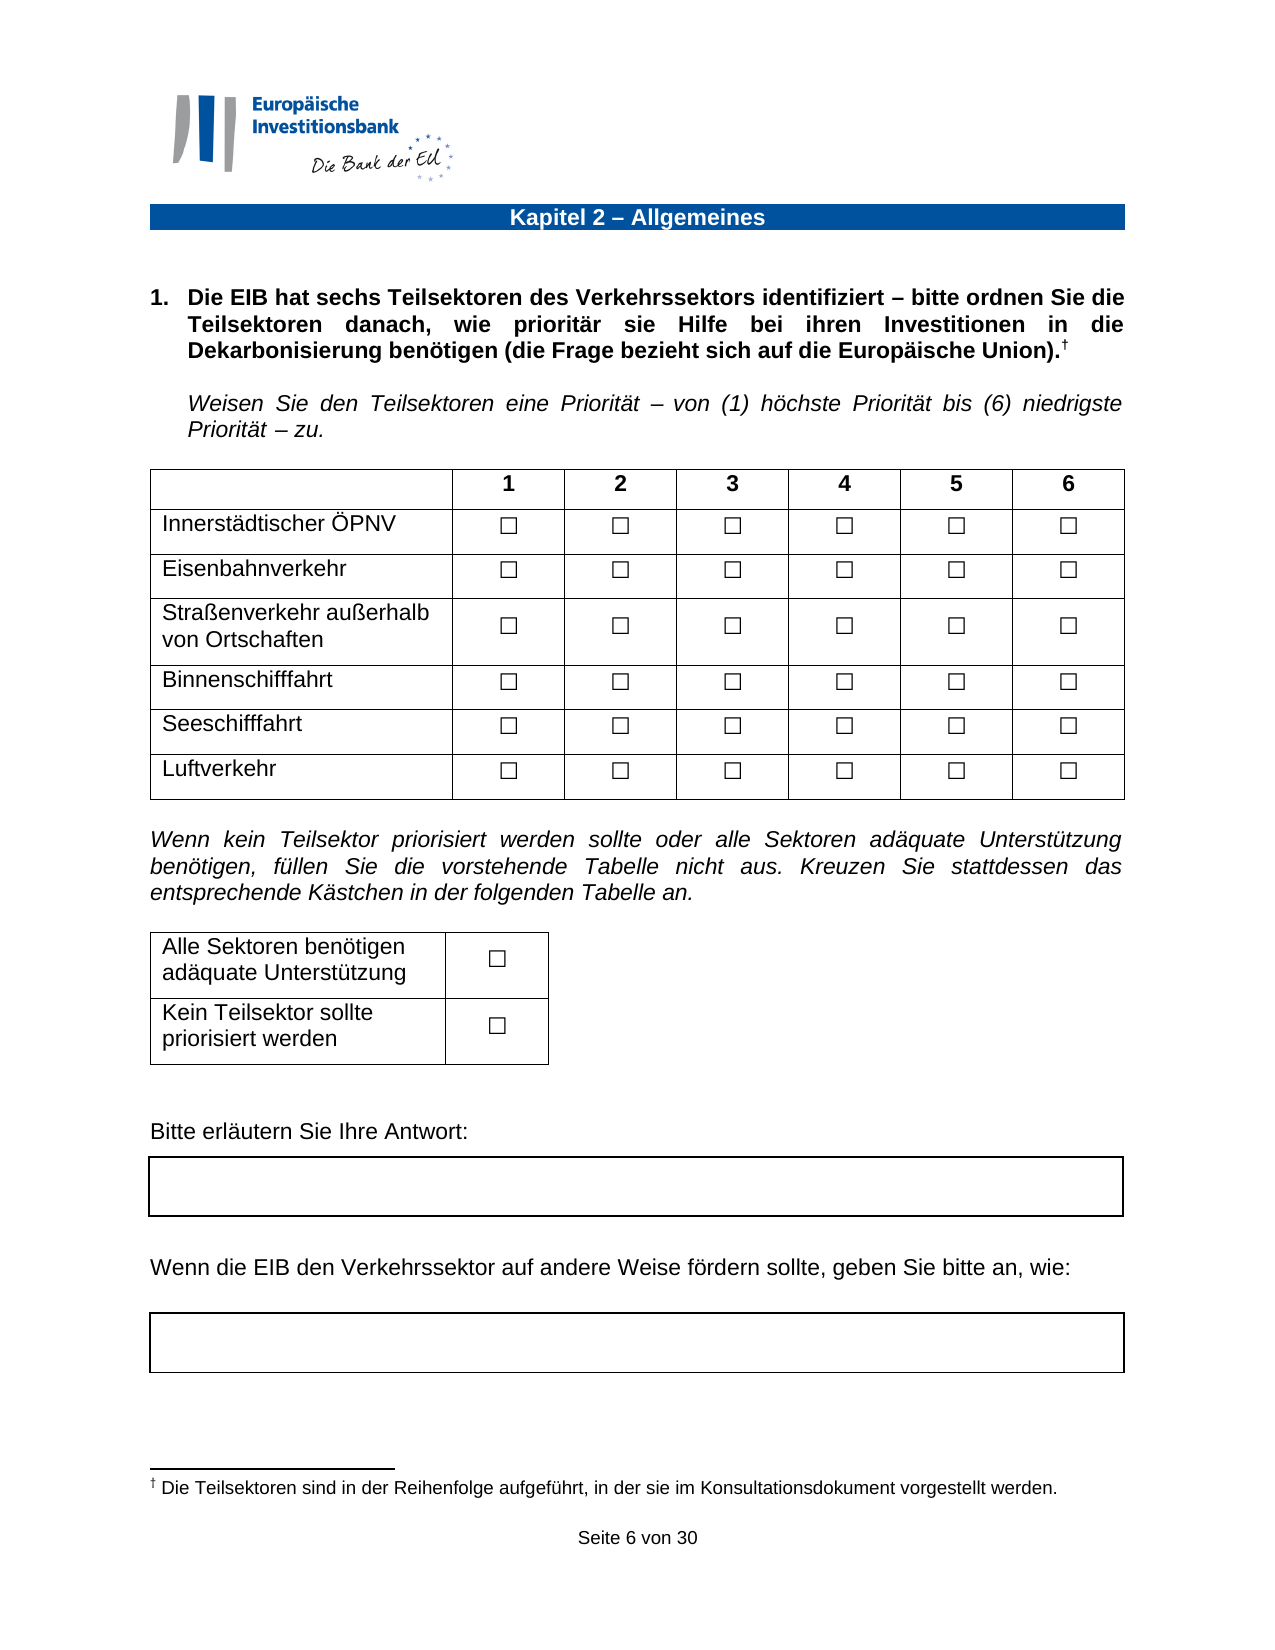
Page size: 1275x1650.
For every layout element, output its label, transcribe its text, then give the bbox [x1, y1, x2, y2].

table_header 4 [789, 470, 900, 509]
table_header 2 [565, 470, 676, 509]
text Wenn die EIB den Verkehrssektor auf andere Weise fördern sollte, geben Sie bitte an, wie: [150, 1253, 1125, 1280]
table_header 3 [677, 470, 788, 509]
table_cell Kein Teilsektor sollte priorisiert werden [151, 999, 445, 1064]
table_cell Luftverkehr [151, 755, 452, 799]
table_header [151, 470, 452, 509]
picture [150, 73, 476, 204]
table_cell Eisenbahnverkehr [151, 555, 452, 598]
table_cell Straßenverkehr außerhalb von Ortschaften [151, 599, 452, 664]
table_cell Innerstädtischer ÖPNV [151, 510, 452, 553]
table_header 1 [453, 470, 564, 509]
table_header 5 [901, 470, 1012, 509]
list Die EIB hat sechs Teilsektoren des Verkehrssektors identifiziert – bitte ordnen Sie die Teilsektoren danach, wie prioritär sie Hilfe bei ihren Investitionen in die Dekarbonisierung benötigen (die Frage bezieht sich auf die Europäische Union). [150, 284, 1125, 363]
table_header Alle Sektoren benötigen adäquate Unterstützung [151, 933, 445, 998]
text Bitte erläutern Sie Ihre Antwort: [150, 1118, 1125, 1144]
subtitle Kapitel 2 – Allgemeines [150, 204, 1125, 230]
list Weisen Sie den Teilsektoren eine Priorität – von (1) höchste Priorität bis (6) niedrigste Priorität – zu. [187, 390, 1125, 442]
table_cell Binnenschifffahrt [151, 666, 452, 709]
table_cell Seeschifffahrt [151, 710, 452, 754]
text Wenn kein Teilsektor priorisiert werden sollte oder alle Sektoren adäquate Unterstützung benötigen, füllen Sie die vorstehende Tabelle nicht aus. Kreuzen Sie stattdessen das entsprechende Kästchen in der folgenden Tabelle an. [150, 826, 1125, 905]
table_header 6 [1013, 470, 1124, 509]
